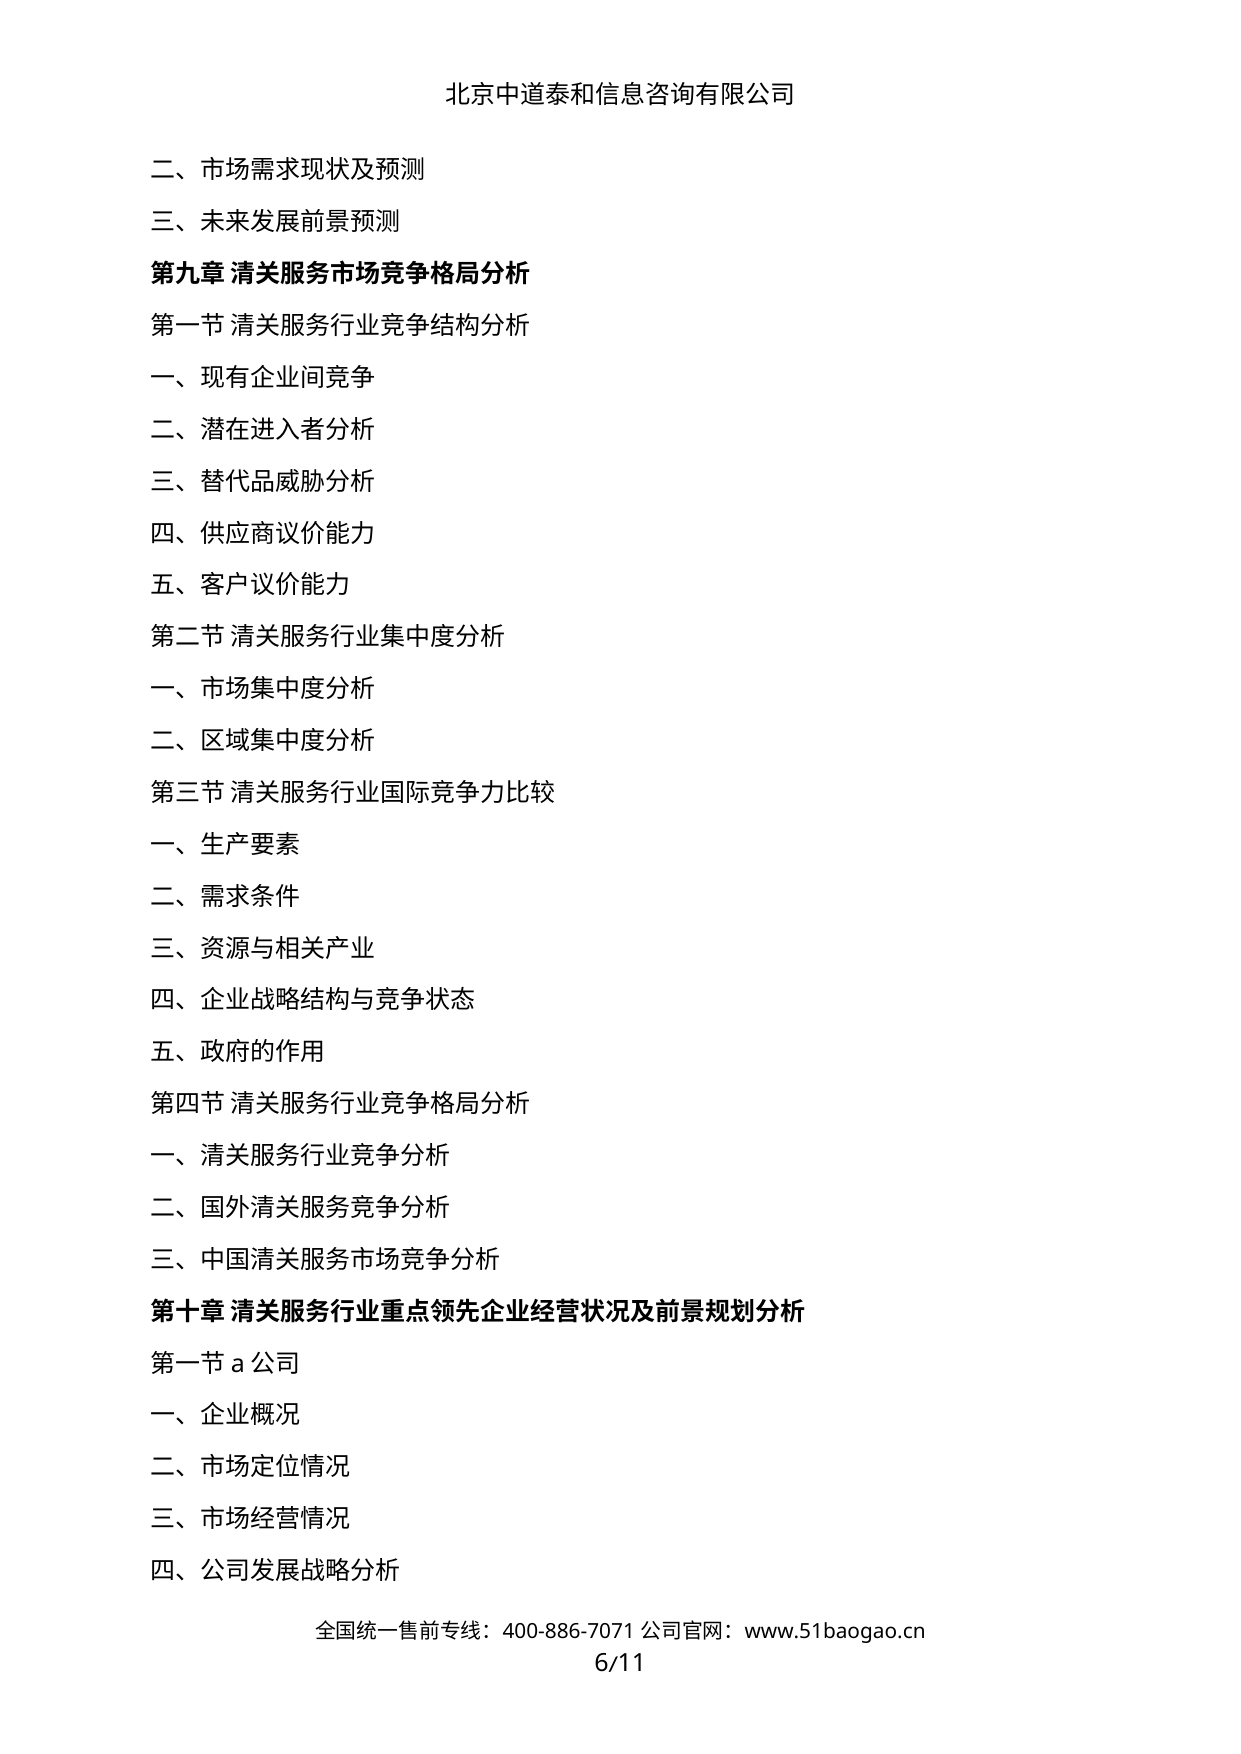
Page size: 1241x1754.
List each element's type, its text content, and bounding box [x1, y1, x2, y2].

text 四、企业战略结构与竞争状态 [150, 980, 1090, 1016]
text 四、供应商议价能力 [150, 513, 1090, 549]
text 二、市场需求现状及预测 [150, 150, 1090, 186]
text 二、潜在进入者分析 [150, 409, 1090, 446]
text 一、生产要素 [150, 824, 1090, 861]
text 三、市场经营情况 [150, 1499, 1090, 1535]
text 第一节 a公司 [150, 1343, 1090, 1379]
text 一、现有企业间竞争 [150, 357, 1090, 394]
text 五、政府的作用 [150, 1032, 1090, 1068]
text 二、需求条件 [150, 876, 1090, 912]
text 一、市场集中度分析 [150, 669, 1090, 705]
text 第三节 清关服务行业国际竞争力比较 [150, 772, 1090, 809]
text 第一节 清关服务行业竞争结构分析 [150, 306, 1090, 342]
text 二、市场定位情况 [150, 1447, 1090, 1483]
text 第九章 清关服务市场竞争格局分析 [150, 254, 1090, 290]
text 第十章 清关服务行业重点领先企业经营状况及前景规划分析 [150, 1291, 1090, 1327]
text 第二节 清关服务行业集中度分析 [150, 617, 1090, 653]
text 五、客户议价能力 [150, 565, 1090, 601]
text 三、中国清关服务市场竞争分析 [150, 1239, 1090, 1276]
text 第四节 清关服务行业竞争格局分析 [150, 1084, 1090, 1120]
text 三、替代品威胁分析 [150, 461, 1090, 497]
text 一、企业概况 [150, 1395, 1090, 1431]
text 三、未来发展前景预测 [150, 202, 1090, 238]
text 三、资源与相关产业 [150, 928, 1090, 964]
text 四、公司发展战略分析 [150, 1551, 1090, 1587]
text 二、国外清关服务竞争分析 [150, 1187, 1090, 1224]
text 二、区域集中度分析 [150, 721, 1090, 757]
text 一、清关服务行业竞争分析 [150, 1136, 1090, 1172]
